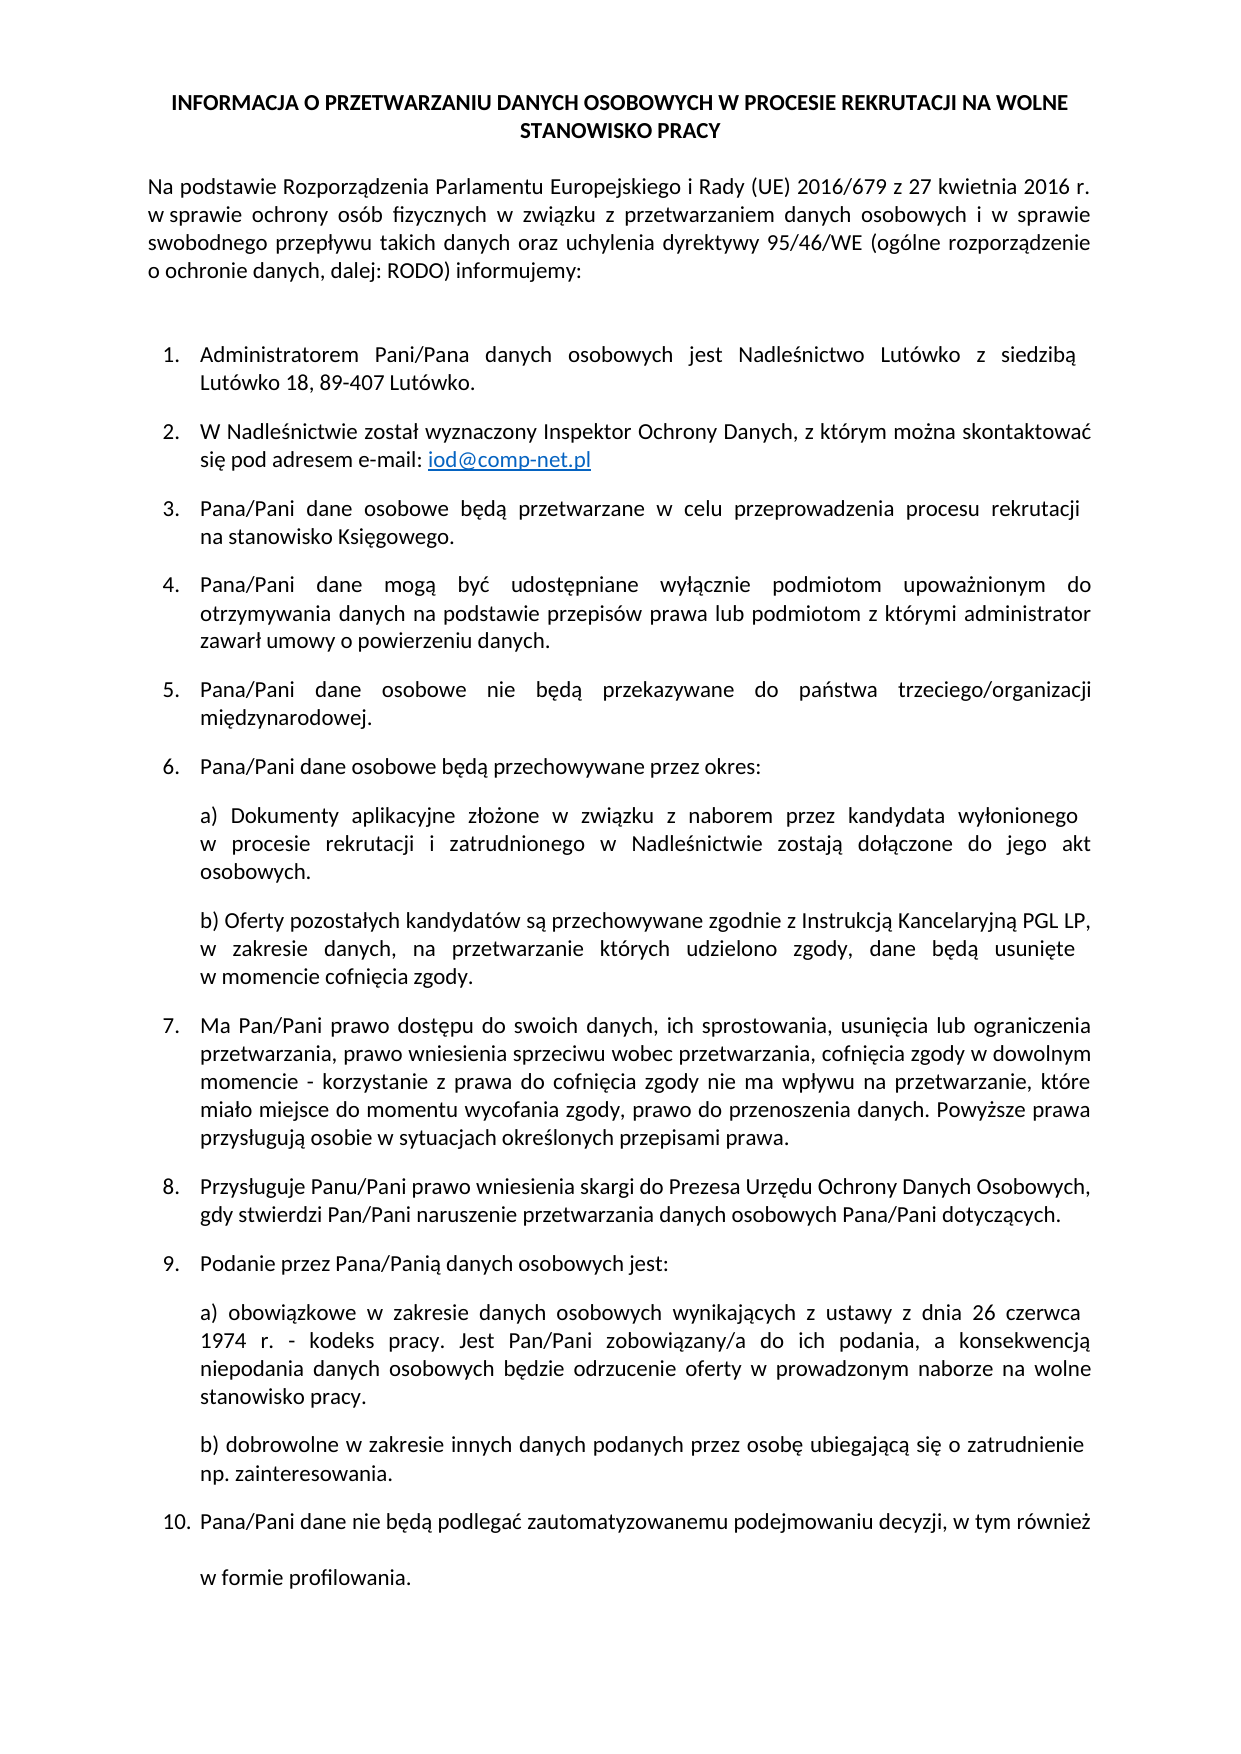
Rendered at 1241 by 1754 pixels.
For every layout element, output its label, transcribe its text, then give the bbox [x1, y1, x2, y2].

text b) Oferty pozostałych kandydatów są przechowywane zgodnie z Instrukcją Kancelaryjną PGL LP, w zakresie danych, na przetwarzanie których udzielono zgody, dane będą usunięte w momencie cofnięcia zgody. [200, 906, 1093, 990]
text Na podstawie Rozporządzenia Parlamentu Europejskiego i Rady (UE) 2016/679 z 27 kwietnia 2016 r. w sprawie ochrony osób fizycznych w związku z przetwarzaniem danych osobowych i w sprawie swobodnego przepływu takich danych oraz uchylenia dyrektywy 95/46/WE (ogólne rozporządzenie o ochronie danych, dalej: RODO) informujemy: [148, 172, 1093, 284]
list W Nadleśnictwie został wyznaczony Inspektor Ochrony Danych, z którym można skontaktować się pod adresem e-mail: iod@comp-net.pl [162, 417, 1093, 473]
list Pana/Pani dane osobowe będą przetwarzane w celu przeprowadzenia procesu rekrutacji na stanowisko Księgowego. [162, 494, 1093, 550]
list Ma Pan/Pani prawo dostępu do swoich danych, ich sprostowania, usunięcia lub ograniczenia przetwarzania, prawo wniesienia sprzeciwu wobec przetwarzania, cofnięcia zgody w dowolnym momencie - korzystanie z prawa do cofnięcia zgody nie ma wpływu na przetwarzanie, które miało miejsce do momentu wycofania zgody, prawo do przenoszenia danych. Powyższe prawa przysługują osobie w sytuacjach określonych przepisami prawa. [162, 1011, 1093, 1151]
list Podanie przez Pana/Panią danych osobowych jest: [162, 1249, 1093, 1277]
text a) Dokumenty aplikacyjne złożone w związku z naborem przez kandydata wyłonionego w procesie rekrutacji i zatrudnionego w Nadleśnictwie zostają dołączone do jego akt osobowych. [200, 801, 1093, 885]
list Pana/Pani dane mogą być udostępniane wyłącznie podmiotom upoważnionym do otrzymywania danych na podstawie przepisów prawa lub podmiotom z którymi administrator zawarł umowy o powierzeniu danych. [162, 571, 1093, 655]
text b) dobrowolne w zakresie innych danych podanych przez osobę ubiegającą się o zatrudnienie np. zainteresowania. [200, 1431, 1093, 1487]
list Pana/Pani dane osobowe będą przechowywane przez okres: [162, 752, 1093, 780]
list Przysługuje Panu/Pani prawo wniesienia skargi do Prezesa Urzędu Ochrony Danych Osobowych, gdy stwierdzi Pan/Pani naruszenie przetwarzania danych osobowych Pana/Pani dotyczących. [162, 1172, 1093, 1228]
list Administratorem Pani/Pana danych osobowych jest Nadleśnictwo Lutówko z siedzibą Lutówko 18, 89-407 Lutówko. [162, 340, 1093, 396]
text INFORMACJA O PRZETWARZANIU DANYCH OSOBOWYCH W PROCESIE REKRUTACJI NA WOLNE STANOWISKO PRACY [148, 88, 1093, 144]
list Pana/Pani dane osobowe nie będą przekazywane do państwa trzeciego/organizacji międzynarodowej. [162, 676, 1093, 732]
text a) obowiązkowe w zakresie danych osobowych wynikających z ustawy z dnia 26 czerwca 1974 r. - kodeks pracy. Jest Pan/Pani zobowiązany/a do ich podania, a konsekwencją niepodania danych osobowych będzie odrzucenie oferty w prowadzonym naborze na wolne stanowisko pracy. [200, 1298, 1093, 1410]
list Pana/Pani dane nie będą podlegać zautomatyzowanemu podejmowaniu decyzji, w tym również w formie profilowania. [162, 1507, 1093, 1592]
